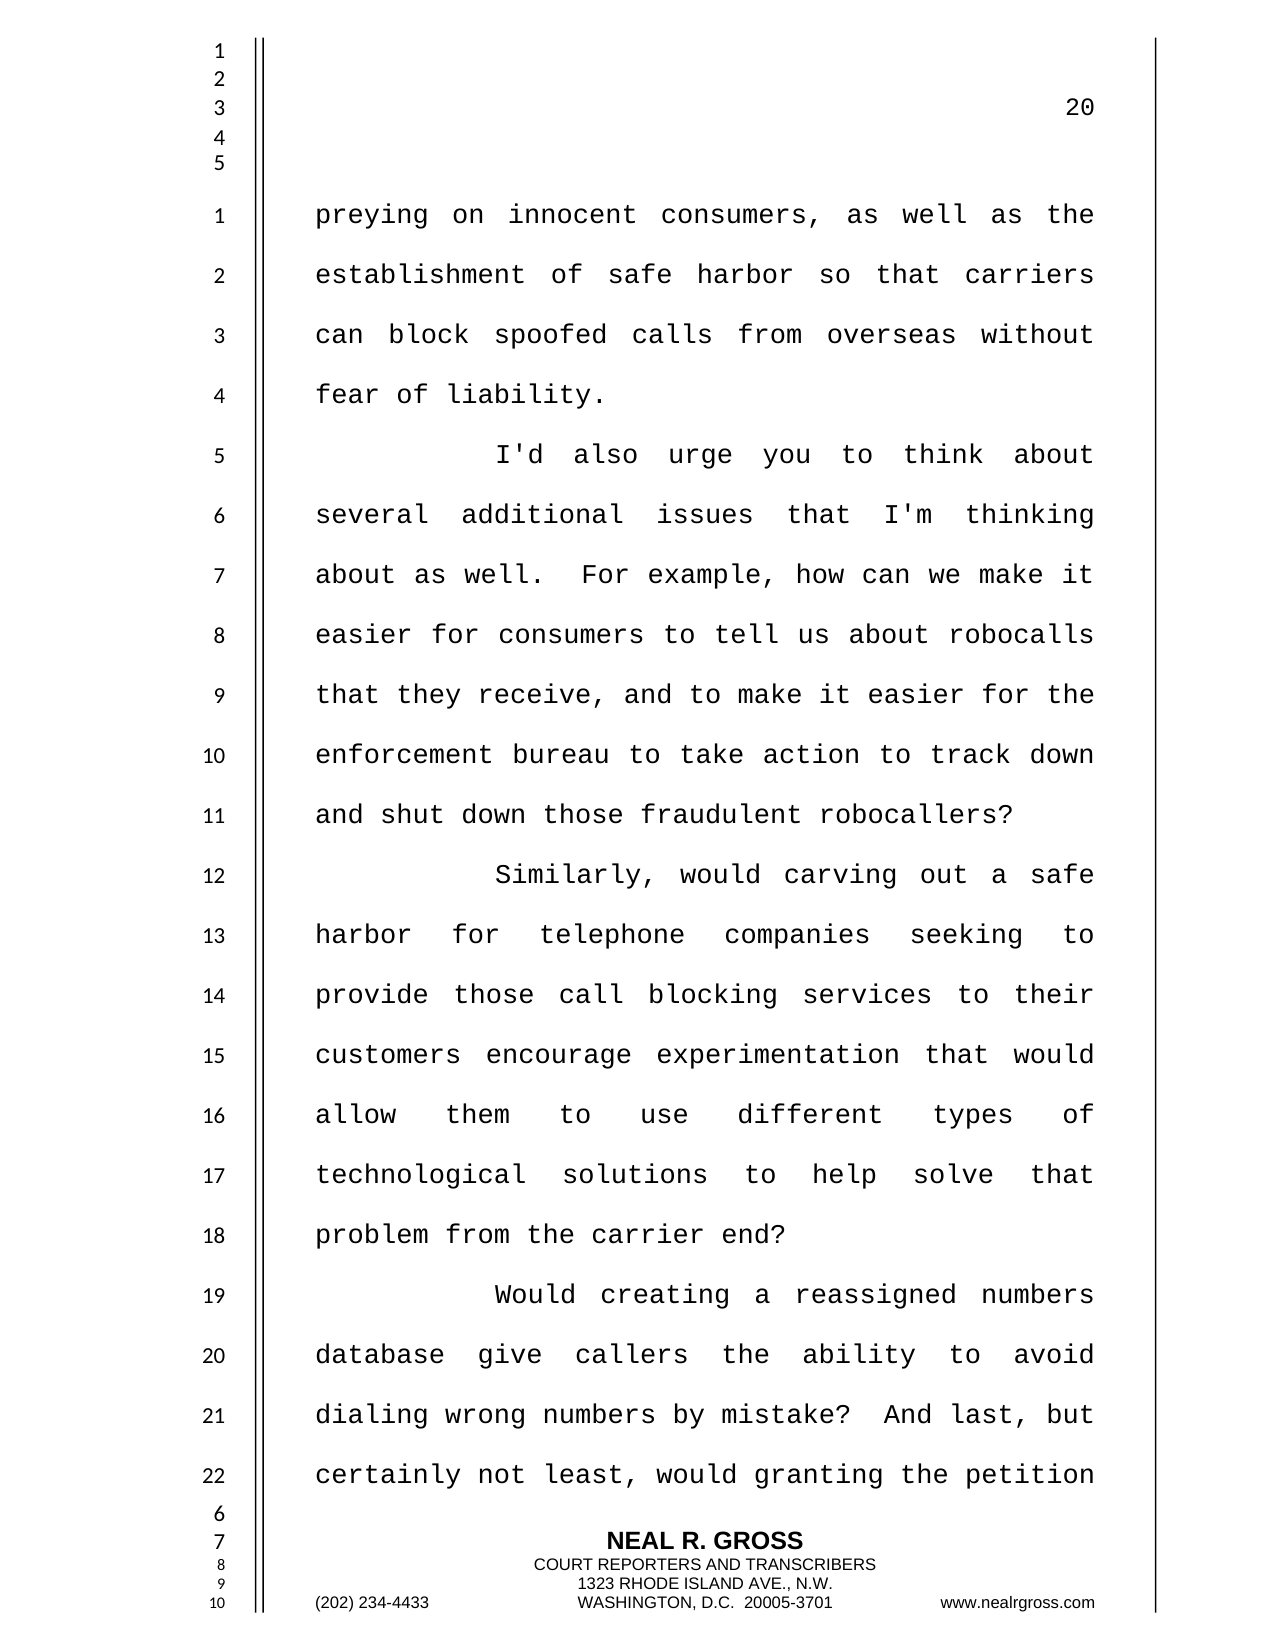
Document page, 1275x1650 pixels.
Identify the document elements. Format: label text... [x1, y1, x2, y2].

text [315, 176, 1095, 416]
text I'd also urge you to think about several additional issues that I'm thinking about as well. For example, how can we make it easier for consumers to tell us about robocalls that they receive, and to make it easier for the enforcement bureau to take action to track down and shut down those fraudulent robocallers? [315, 416, 1095, 836]
text Similarly, would carving out a safe harbor for telephone companies seeking to provide those call blocking services to their customers encourage experimentation that would allow them to use different types of technological solutions to help solve that problem from the carrier end? [315, 836, 1095, 1256]
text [315, 1256, 1095, 1496]
